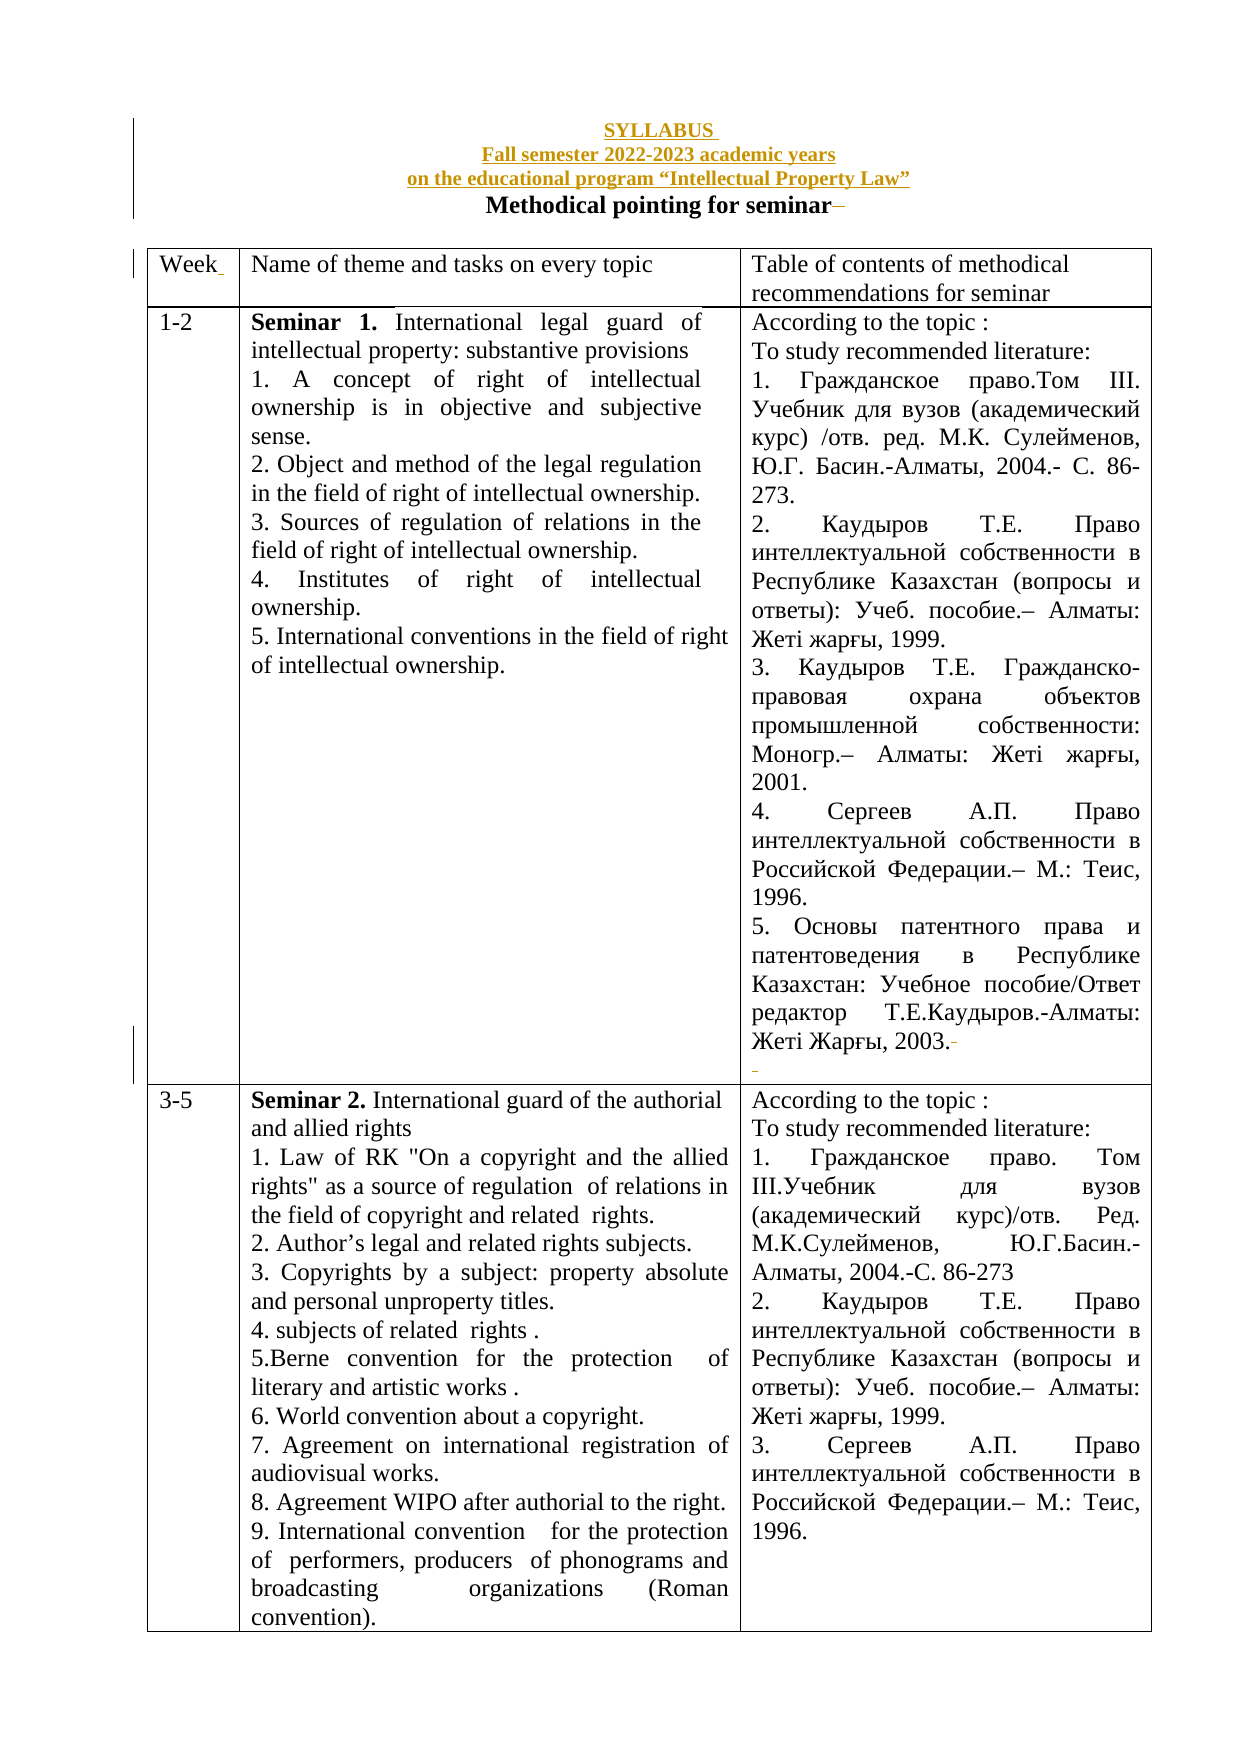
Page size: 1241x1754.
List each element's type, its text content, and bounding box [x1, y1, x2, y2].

table_cell 1-2 [148, 308, 239, 1084]
table_header Table of contents of methodical recommendations for seminar [741, 249, 1151, 306]
text Methodical pointing for seminar [148, 190, 1169, 219]
table_cell 3-5 [148, 1085, 239, 1631]
table_cell Seminar 1. International legal guard of intellectual property: substantive provisions 1. A concept of right of intellectual ownership is in objective and subjective sense. 2. Object and method of the legal regulation in the field of right of intellectual ownership. 3. Sources of regulation of relations in the field of right of intellectual ownership. 4. Institutes of right of intellectual ownership. 5. International conventions in the field of right of intellectual ownership. [240, 308, 740, 1084]
table_header Name of theme and tasks on every topic [240, 249, 740, 306]
table_cell According to the topic : To study recommended literature: 1. Гражданское право.Том III. Учебник для вузов (академический курс) /отв. ред. М.К. Сулейменов, Ю.Г. Басин.-Алматы, 2004.- С. 86-273. 2. Каудыров Т.Е. Право интеллектуальной собственности в Республике Казахстан (вопросы и ответы): Учеб. пособие.– Алматы: Жетi жарғы, 1999. 3. Каудыров Т.Е. Гражданско-правовая охрана объектов промышленной собственности: Моногр.– Алматы: Жетi жарғы, 2001. 4. Сергеев А.П. Право интеллектуальной собственности в Российской Федерации.– М.: Теис, 1996. 5. Основы патентного права и патентоведения в Республике Казахстан: Учебное пособие/Ответ редактор Т.Е.Каудыров.-Алматы: Жетi Жарғы, 2003. [741, 308, 1151, 1084]
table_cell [240, 1085, 740, 1631]
table_header Week [148, 249, 239, 306]
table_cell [741, 1085, 1151, 1631]
